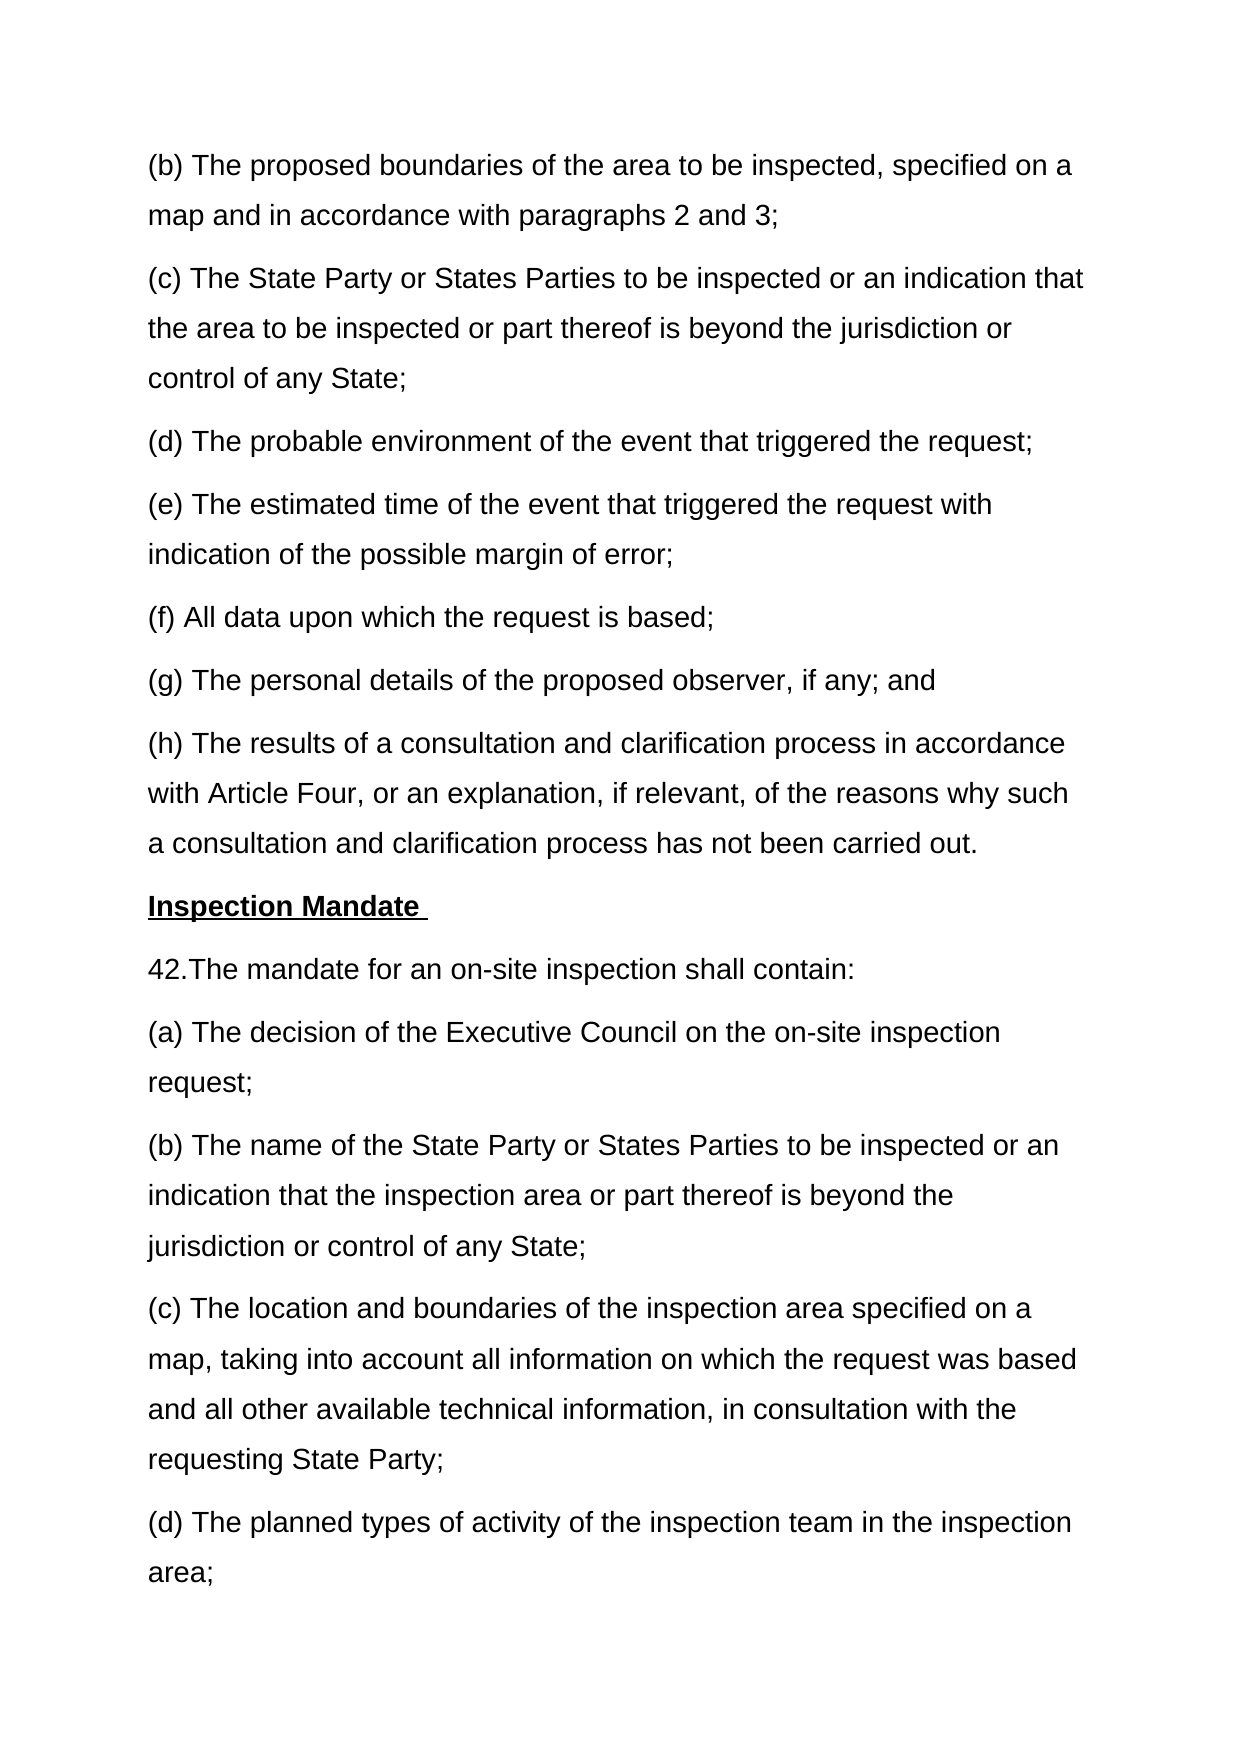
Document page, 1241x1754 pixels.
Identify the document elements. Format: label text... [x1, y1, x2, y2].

text (f) All data upon which the request is based; [148, 600, 1093, 634]
text (d) The planned types of activity of the inspection team in the inspection area; [148, 1505, 1093, 1589]
text (c) The location and boundaries of the inspection area specified on a map, taking into account all information on which the request was based and all other available technical information, in consultation with the requesting State Party; [148, 1291, 1093, 1476]
text (e) The estimated time of the event that triggered the request with indication of the possible margin of error; [148, 487, 1093, 571]
text (c) The State Party or States Parties to be inspected or an indication that the area to be inspected or part thereof is beyond the jurisdiction or control of any State; [148, 261, 1093, 395]
text (h) The results of a consultation and clarification process in accordance with Article Four, or an explanation, if relevant, of the reasons why such a consultation and clarification process has not been carried out. [148, 726, 1093, 860]
text (a) The decision of the Executive Council on the on-site inspection request; [148, 1015, 1093, 1099]
text (d) The probable environment of the event that triggered the request; [148, 424, 1093, 458]
text (b) The name of the State Party or States Parties to be inspected or an indication that the inspection area or part thereof is beyond the jurisdiction or control of any State; [148, 1128, 1093, 1262]
text Inspection Mandate [148, 889, 1093, 923]
text 42.The mandate for an on-site inspection shall contain: [148, 952, 1093, 986]
text (b) The proposed boundaries of the area to be inspected, specified on a map and in accordance with paragraphs 2 and 3; [148, 148, 1093, 231]
text (g) The personal details of the proposed observer, if any; and [148, 663, 1093, 696]
